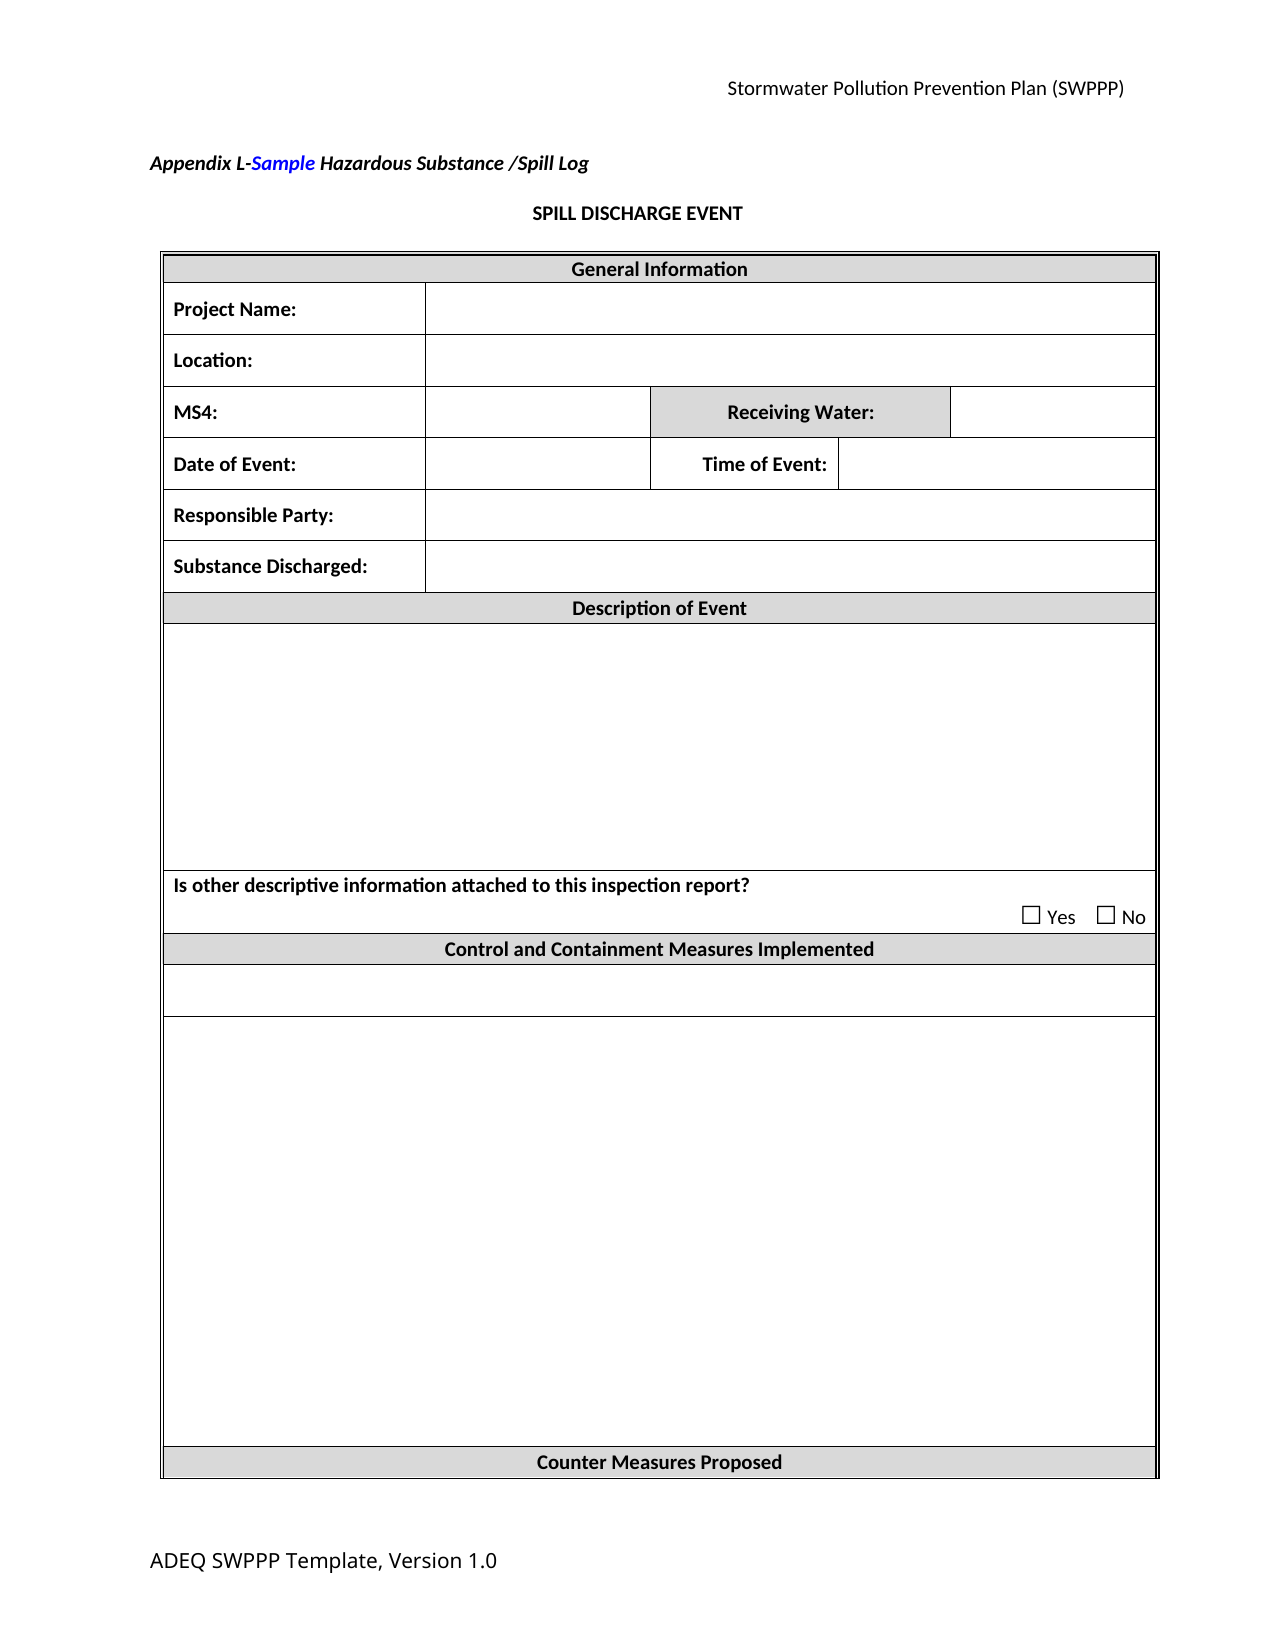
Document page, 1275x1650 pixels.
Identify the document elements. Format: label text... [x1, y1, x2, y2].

table_cell [164, 1017, 1155, 1446]
table_cell Description of Event [164, 593, 1155, 623]
table_cell [839, 438, 1155, 489]
table_cell [951, 387, 1155, 437]
table_cell Project Name: [164, 283, 425, 334]
table_cell Responsible Party: [164, 490, 425, 540]
table_cell MS4: [164, 387, 425, 437]
table_cell [164, 965, 1155, 1016]
table_cell Counter Measures Proposed [164, 1447, 1155, 1477]
table_cell Receiving Water: [651, 387, 950, 437]
table_cell [426, 438, 650, 489]
table_cell Substance Discharged: [164, 541, 425, 592]
table_cell Time of Event: [651, 438, 838, 489]
table_cell Is other descriptive information attached to this inspection report? Yes No [164, 871, 1155, 933]
text Appendix L-Sample Hazardous Substance /Spill Log [150, 150, 1125, 175]
table_cell [426, 541, 1155, 592]
text SPILL DISCHARGE EVENT [150, 200, 1125, 226]
table_cell [426, 283, 1155, 334]
table_cell Control and Containment Measures Implemented [164, 934, 1155, 964]
table_cell [426, 490, 1155, 540]
table_cell [164, 624, 1155, 870]
table_cell [426, 387, 650, 437]
table_cell Location: [164, 335, 425, 386]
table_cell Date of Event: [164, 438, 425, 489]
table_cell [426, 335, 1155, 386]
table_header General Information [164, 256, 1155, 282]
